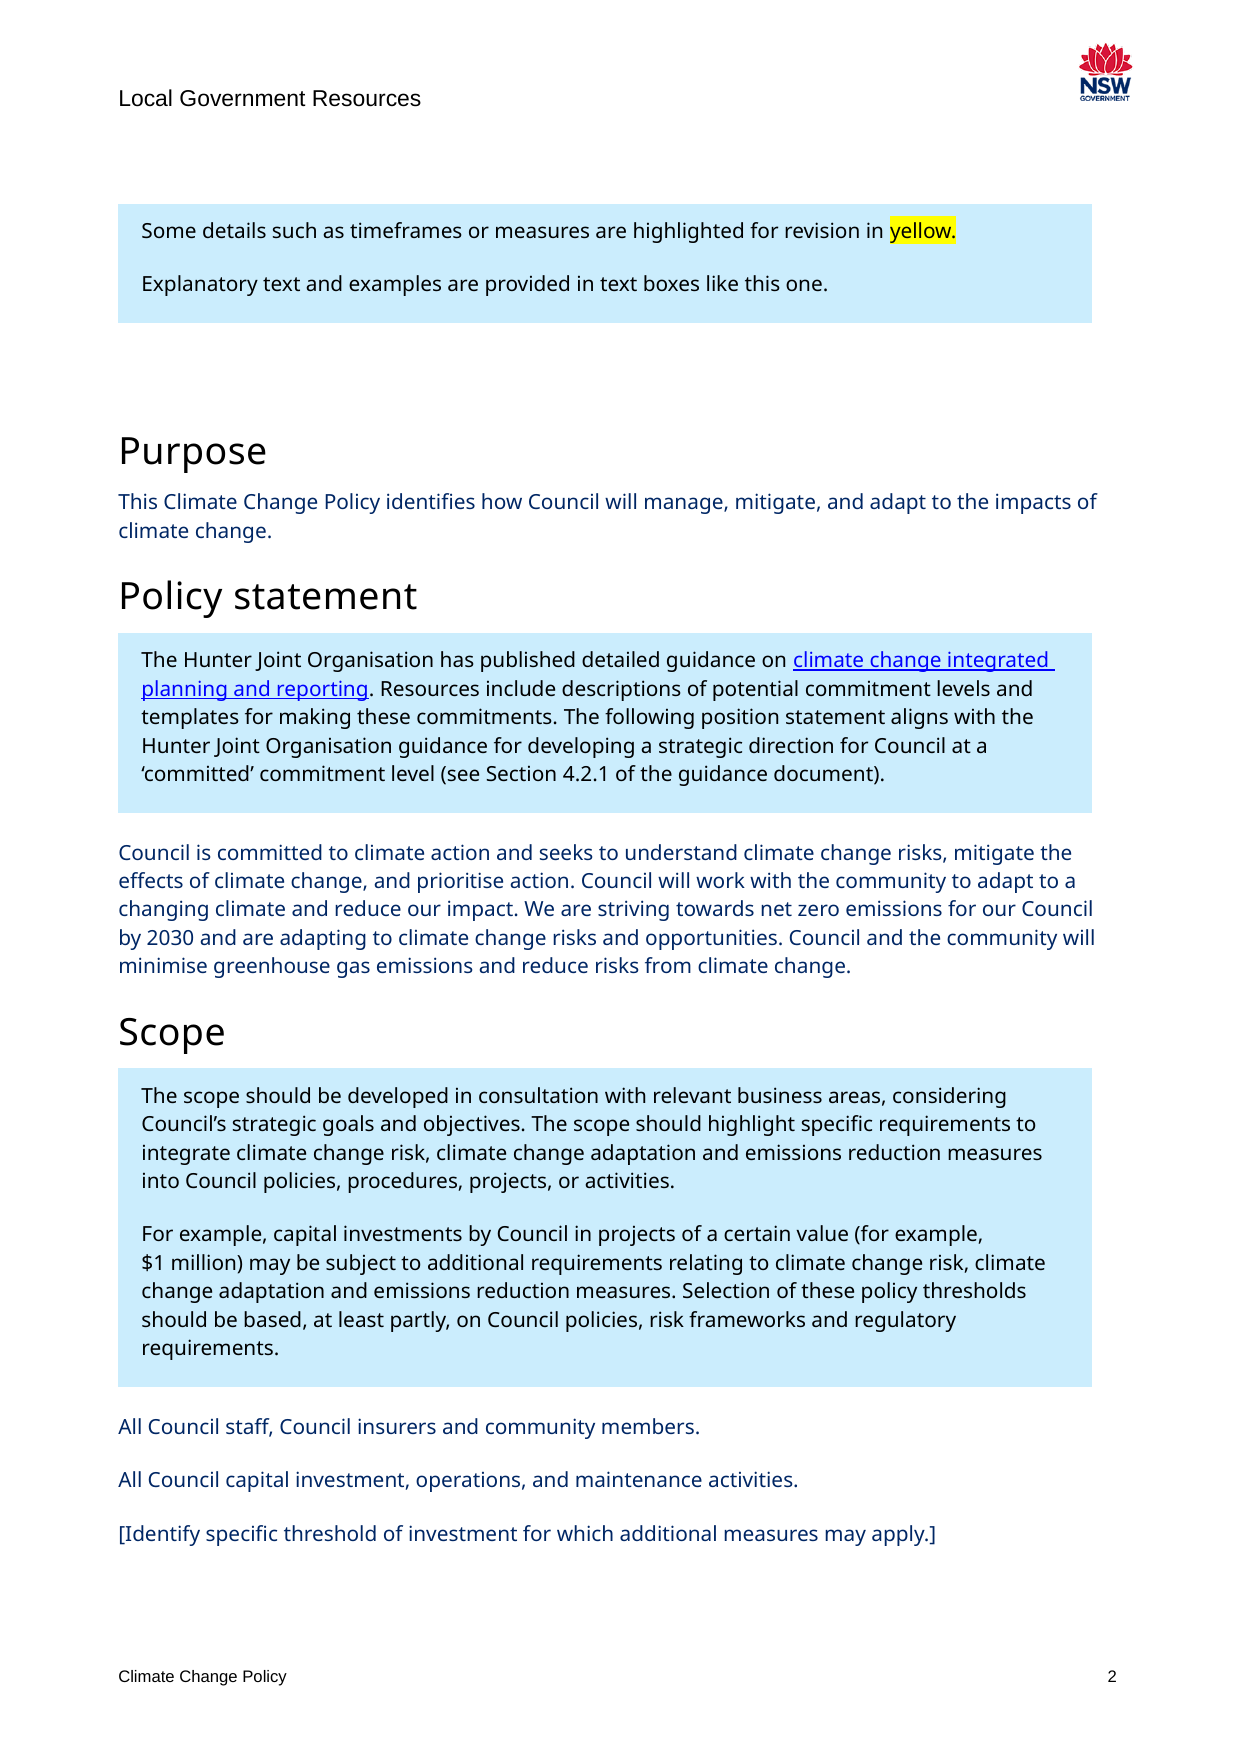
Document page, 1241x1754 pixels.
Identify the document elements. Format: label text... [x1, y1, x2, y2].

subtitle Scope [118, 1005, 1122, 1056]
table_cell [118, 204, 1092, 323]
subtitle Purpose [118, 424, 1122, 475]
text All Council staff, Council insurers and community members. [118, 1412, 1110, 1440]
text [Identify specific threshold of investment for which additional measures may apply.] [118, 1519, 1110, 1547]
picture [1047, 8, 1163, 136]
text All Council capital investment, operations, and maintenance activities. [118, 1465, 1110, 1494]
subtitle Policy statement [118, 569, 1122, 620]
text This Climate Change Policy identifies how Council will manage, mitigate, and adapt to the impacts of climate change. [118, 487, 1110, 544]
table_header The scope should be developed in consultation with relevant business areas, considering Council’s strategic goals and objectives. The scope should highlight specific requirements to integrate climate change risk, climate change adaptation and emissions reduction measures into Council policies, procedures, projects, or activities. For example, capital investments by Council in projects of a certain value (for example, $1 million) may be subject to additional requirements relating to climate change risk, climate change adaptation and emissions reduction measures. Selection of these policy thresholds should be based, at least partly, on Council policies, risk frameworks and regulatory requirements. [118, 1068, 1092, 1387]
text Council is committed to climate action and seeks to understand climate change risks, mitigate the effects of climate change, and prioritise action. Council will work with the community to adapt to a changing climate and reduce our impact. We are striving towards net zero emissions for our Council by 2030 and are adapting to climate change risks and opportunities. Council and the community will minimise greenhouse gas emissions and reduce risks from climate change. [118, 838, 1110, 980]
table_header The Hunter Joint Organisation has published detailed guidance on climate change integrated planning and reporting. Resources include descriptions of potential commitment levels and templates for making these commitments. The following position statement aligns with the Hunter Joint Organisation guidance for developing a strategic direction for Council at a ‘committed’ commitment level (see Section 4.2.1 of the guidance document). [118, 633, 1092, 813]
